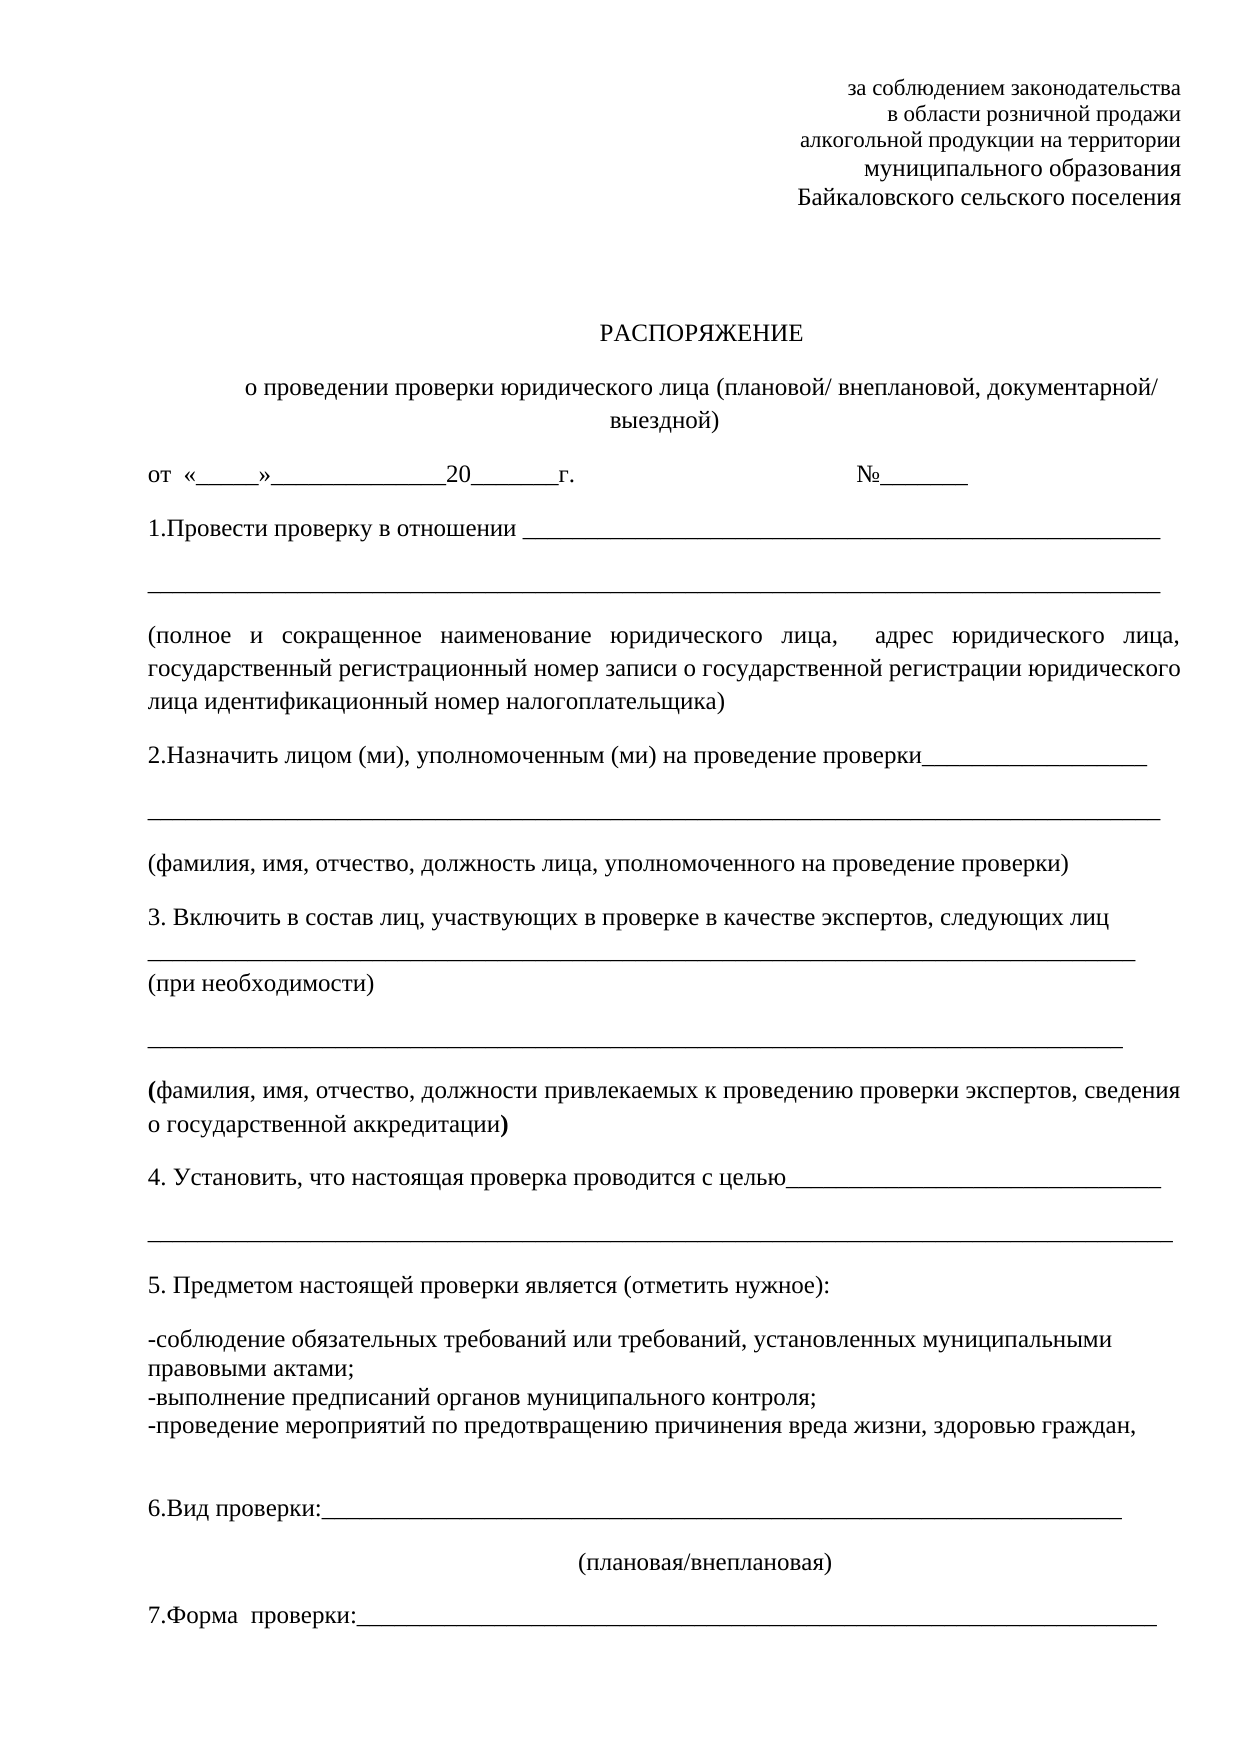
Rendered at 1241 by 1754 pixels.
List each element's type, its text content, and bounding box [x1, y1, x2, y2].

text ______________________________________________________________________________ [148, 1022, 1181, 1051]
text 3. Включить в состав лиц, участвующих в проверке в качестве экспертов, следующих лиц _______________________________________________________________________________ (при необходимости) [148, 902, 1181, 997]
text -проведение мероприятий по предотвращению причинения вреда жизни, здоровью граждан, [148, 1410, 1181, 1439]
text _________________________________________________________________________________ [148, 567, 1181, 595]
text (плановая/внеплановая) [148, 1547, 1181, 1576]
text (фамилия, имя, отчество, должность лица, уполномоченного на проведение проверки) [148, 848, 1181, 877]
text _________________________________________________________________________________ [148, 794, 1181, 823]
text __________________________________________________________________________________ [148, 1216, 1181, 1245]
text Байкаловского сельского поселения [148, 182, 1181, 210]
text за соблюдением законодательства [148, 74, 1181, 100]
text 4. Установить, что настоящая проверка проводится с целью______________________________ [148, 1162, 1181, 1191]
text (фамилия, имя, отчество, должности привлекаемых к проведению проверки экспертов, сведения о государственной аккредитации) [148, 1076, 1181, 1137]
text (полное и сокращенное наименование юридического лица, адрес юридического лица, государственный регистрационный номер записи о государственной регистрации юридического лица идентификационный номер налогоплательщика) [148, 620, 1181, 715]
text РАСПОРЯЖЕНИЕ [148, 318, 1181, 347]
text 6.Вид проверки:________________________________________________________________ [148, 1493, 1181, 1522]
text в области розничной продажи [148, 100, 1181, 127]
text 1.Провести проверку в отношении ___________________________________________________ [148, 513, 1181, 541]
text о проведении проверки юридического лица (плановой/ внеплановой, документарной/ выездной) [148, 372, 1181, 434]
text 2.Назначить лицом (ми), уполномоченным (ми) на проведение проверки__________________ [148, 740, 1181, 769]
text -выполнение предписаний органов муниципального контроля; [148, 1382, 1181, 1410]
text от «_____»______________20_______г. №_______ [148, 459, 1181, 488]
text -соблюдение обязательных требований или требований, установленных муниципальными правовыми актами; [148, 1324, 1181, 1382]
text 7.Форма проверки:________________________________________________________________ [148, 1601, 1181, 1629]
text муниципального образования [148, 153, 1181, 182]
text 5. Предметом настоящей проверки является (отметить нужное): [148, 1270, 1181, 1299]
text алкогольной продукции на территории [148, 127, 1181, 153]
